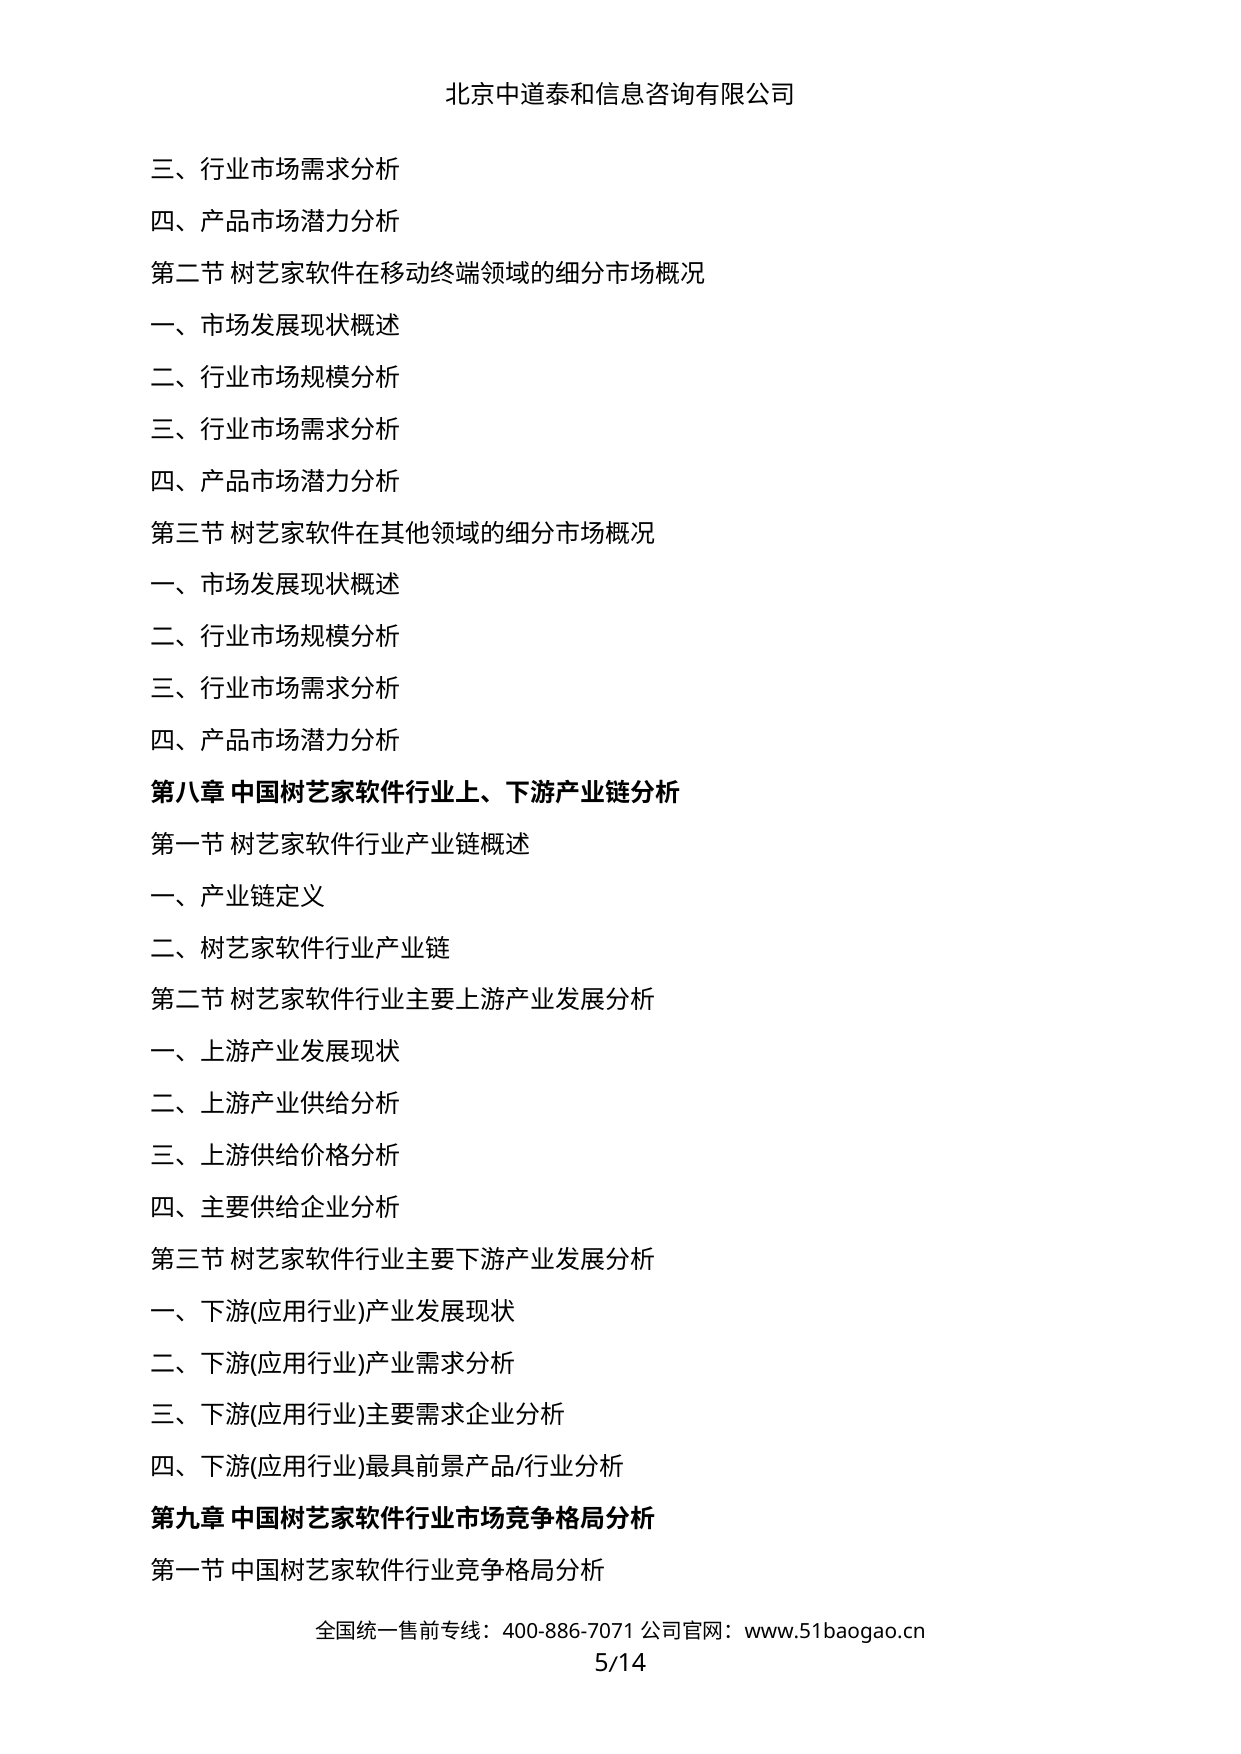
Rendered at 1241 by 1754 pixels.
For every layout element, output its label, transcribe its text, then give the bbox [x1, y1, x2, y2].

text 第九章 中国树艺家软件行业市场竞争格局分析 [150, 1499, 1090, 1535]
text 三、下游(应用行业)主要需求企业分析 [150, 1395, 1090, 1431]
text 四、主要供给企业分析 [150, 1187, 1090, 1224]
text 一、产业链定义 [150, 876, 1090, 912]
text 二、上游产业供给分析 [150, 1084, 1090, 1120]
text 一、市场发展现状概述 [150, 565, 1090, 601]
text 第八章 中国树艺家软件行业上、下游产业链分析 [150, 772, 1090, 809]
text 二、树艺家软件行业产业链 [150, 928, 1090, 964]
text 四、下游(应用行业)最具前景产品/行业分析 [150, 1447, 1090, 1483]
text 二、行业市场规模分析 [150, 357, 1090, 394]
text 四、产品市场潜力分析 [150, 721, 1090, 757]
text 四、产品市场潜力分析 [150, 461, 1090, 497]
text 第三节 树艺家软件行业主要下游产业发展分析 [150, 1239, 1090, 1276]
text 二、下游(应用行业)产业需求分析 [150, 1343, 1090, 1379]
text 三、上游供给价格分析 [150, 1136, 1090, 1172]
text 一、上游产业发展现状 [150, 1032, 1090, 1068]
text 一、市场发展现状概述 [150, 306, 1090, 342]
text 第二节 树艺家软件行业主要上游产业发展分析 [150, 980, 1090, 1016]
text 三、行业市场需求分析 [150, 150, 1090, 186]
text 第二节 树艺家软件在移动终端领域的细分市场概况 [150, 254, 1090, 290]
text 第一节 树艺家软件行业产业链概述 [150, 824, 1090, 861]
text 一、下游(应用行业)产业发展现状 [150, 1291, 1090, 1327]
text 四、产品市场潜力分析 [150, 202, 1090, 238]
text 三、行业市场需求分析 [150, 669, 1090, 705]
text 三、行业市场需求分析 [150, 409, 1090, 446]
text 二、行业市场规模分析 [150, 617, 1090, 653]
text 第三节 树艺家软件在其他领域的细分市场概况 [150, 513, 1090, 549]
text 第一节 中国树艺家软件行业竞争格局分析 [150, 1551, 1090, 1587]
